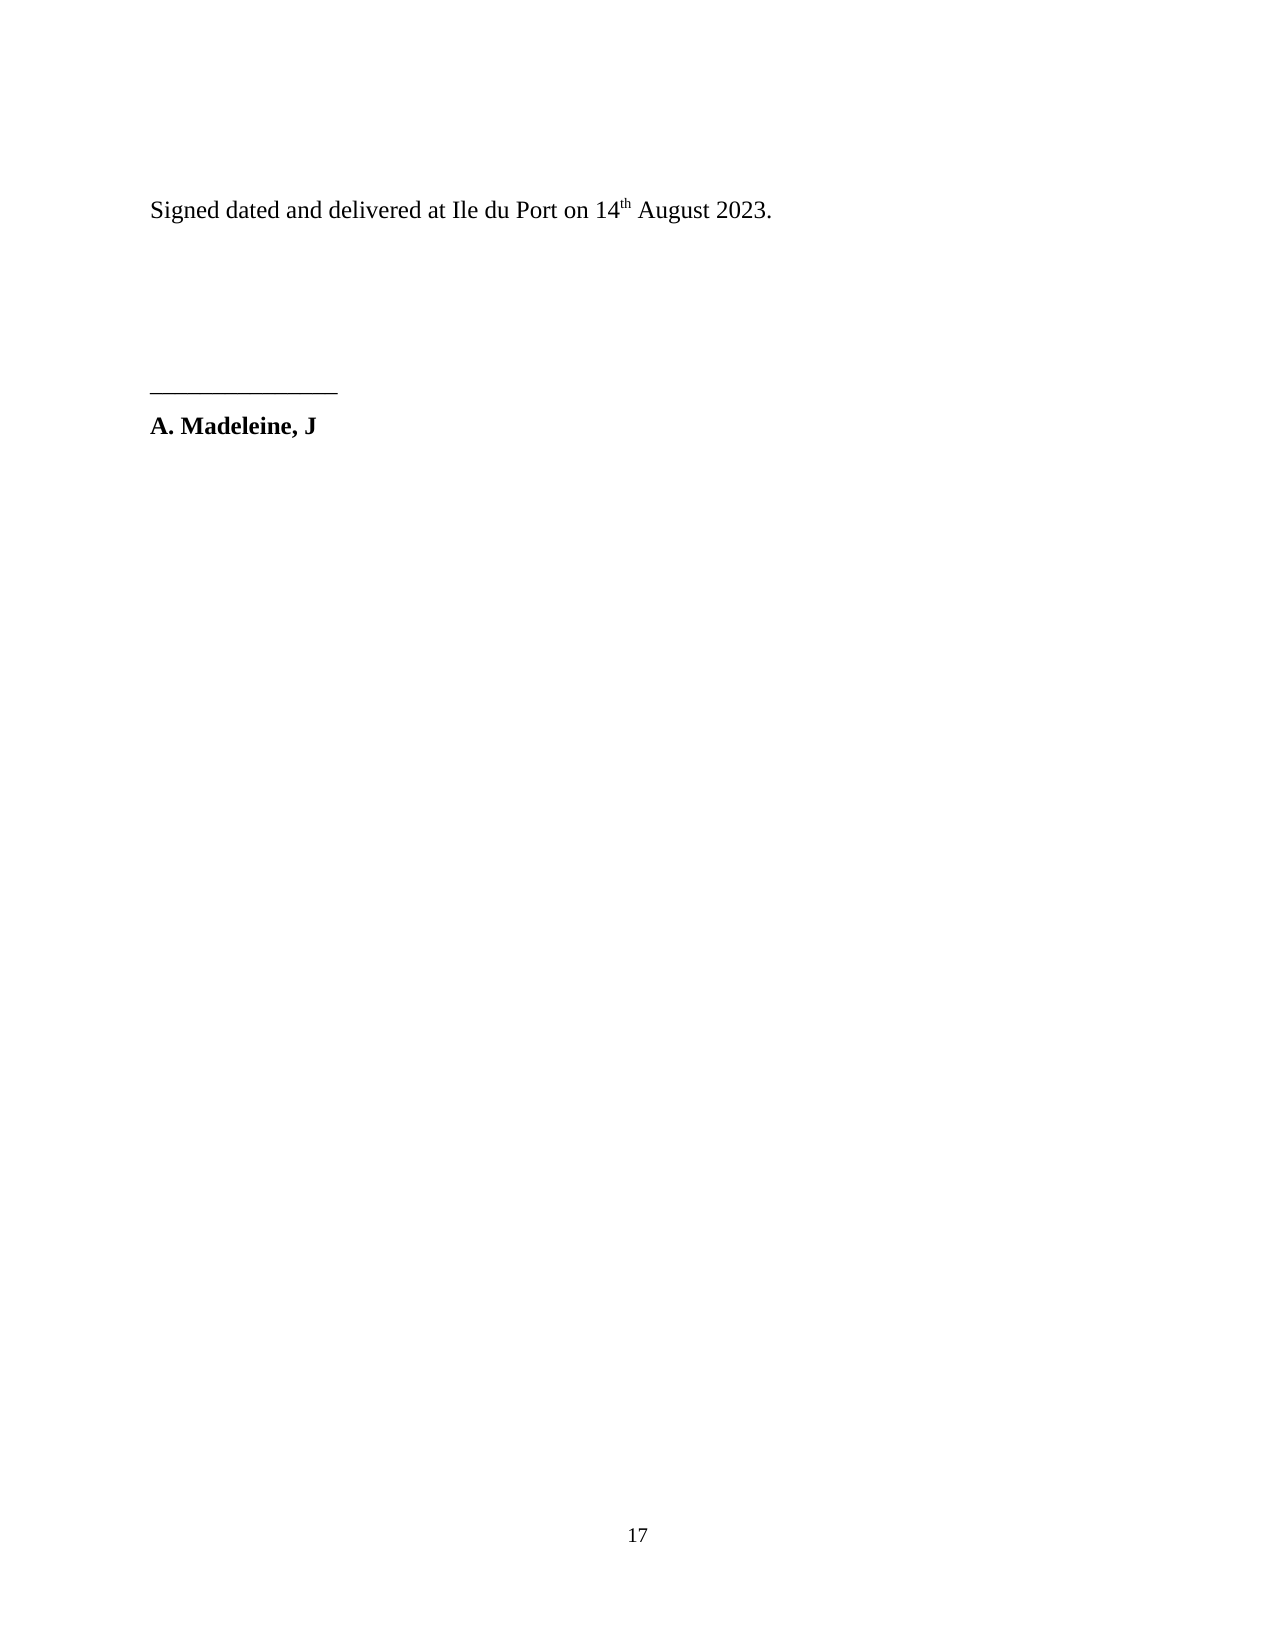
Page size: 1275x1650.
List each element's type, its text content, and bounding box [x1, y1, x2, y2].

text A. Madeleine, J [150, 411, 1125, 439]
text Signed dated and delivered at Ile du Port on 14th August 2023. [150, 195, 1125, 224]
text _______________ [150, 368, 1125, 396]
